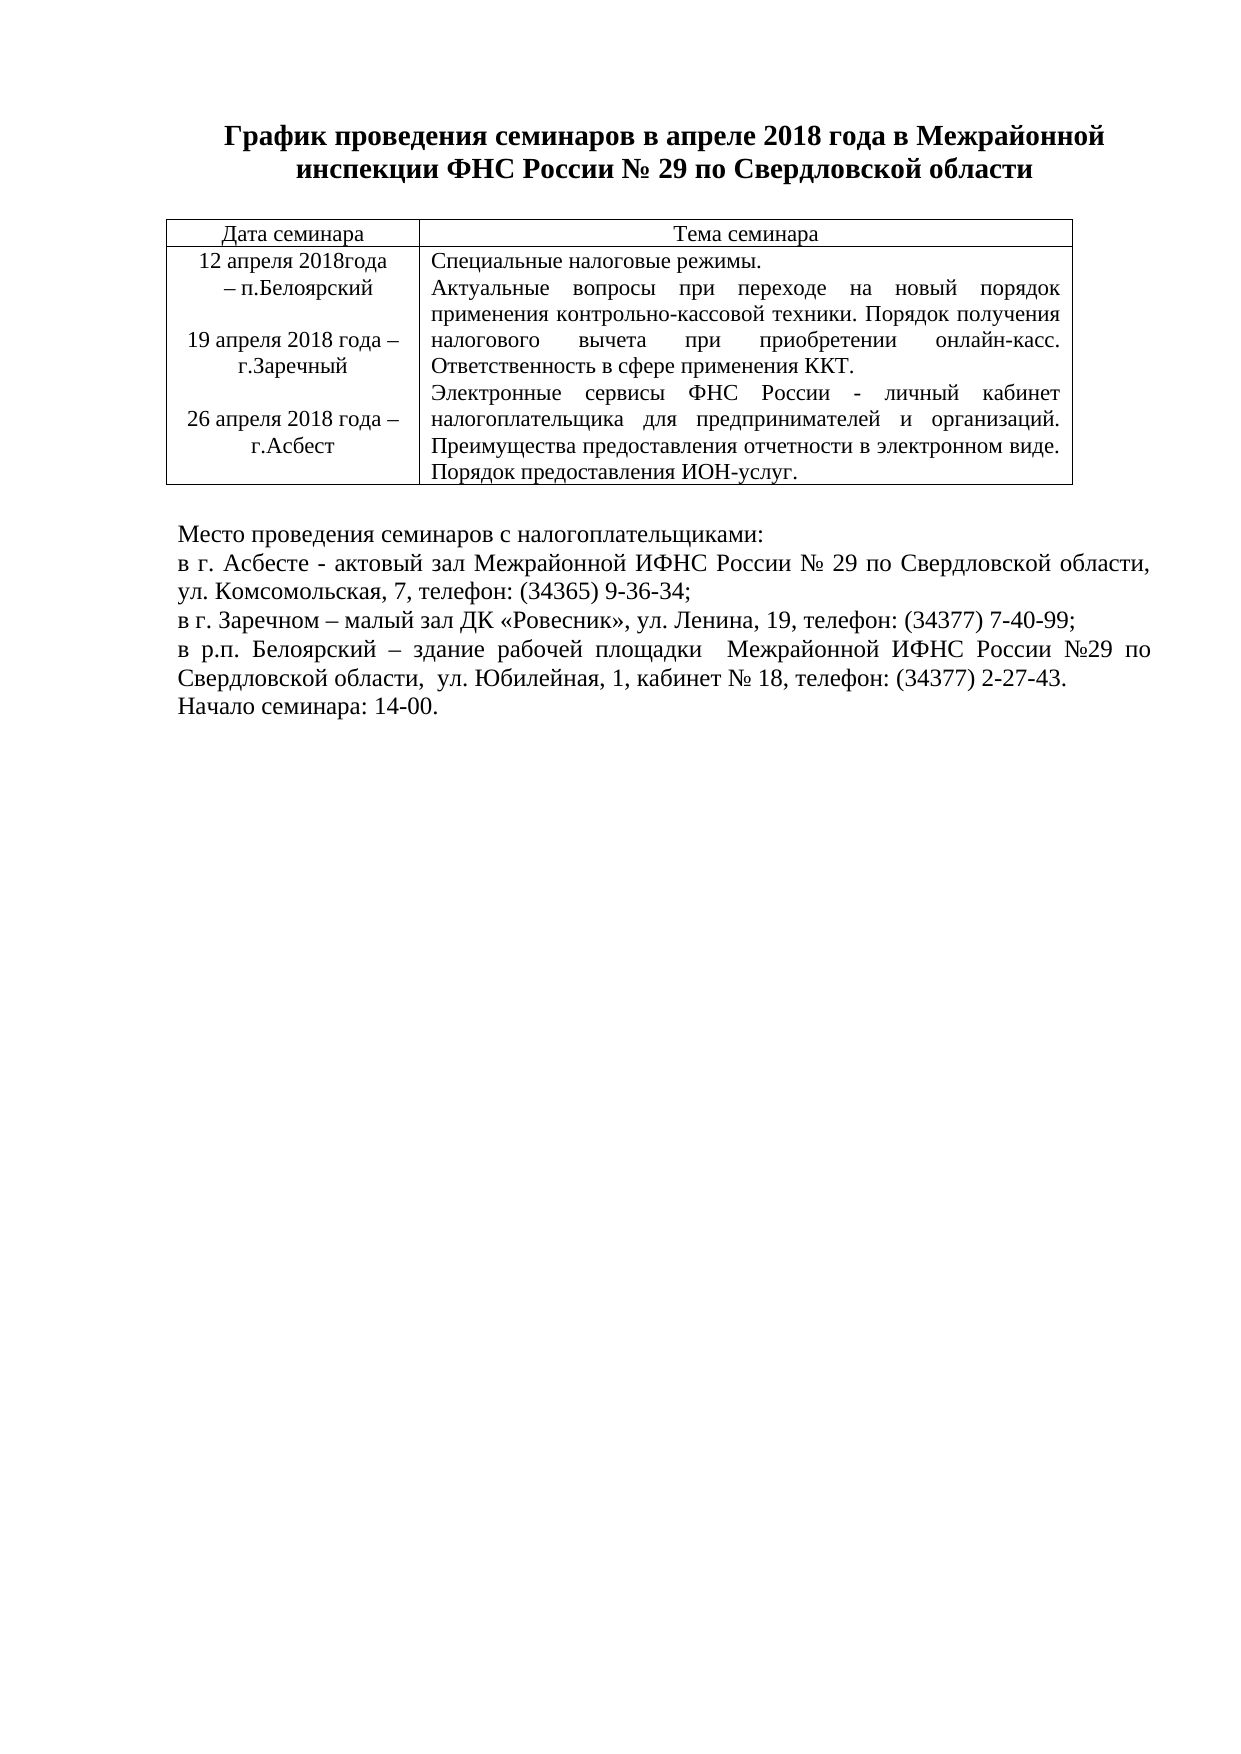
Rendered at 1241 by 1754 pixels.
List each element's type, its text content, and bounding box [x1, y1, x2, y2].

text Место проведения семинаров с налогоплательщиками: [177, 519, 1152, 548]
table_cell 12 апреля 2018года – п.Белоярский 19 апреля 2018 года – г.Заречный 26 апреля 2018 года – г.Асбест [167, 247, 419, 484]
text Начало семинара: 14-00. [177, 691, 1152, 720]
text в г. Заречном – малый зал ДК «Ровесник», ул. Ленина, 19, телефон: (34377) 7-40-99; [177, 605, 1152, 634]
text График проведения семинаров в апреле 2018 года в Межрайонной инспекции ФНС России № 29 по Свердловской области [177, 118, 1152, 185]
text в г. Асбесте - актовый зал Межрайонной ИФНС России № 29 по Свердловской области, ул. Комсомольская, 7, телефон: (34365) 9-36-34; [177, 548, 1152, 605]
table_cell Специальные налоговые режимы. Актуальные вопросы при переходе на новый порядок применения контрольно-кассовой техники. Порядок получения налогового вычета при приобретении онлайн-касс. Ответственность в сфере применения ККТ. Электронные сервисы ФНС России - личный кабинет налогоплательщика для предпринимателей и организаций. Преимущества предоставления отчетности в электронном виде. Порядок предоставления ИОН-услуг. [420, 247, 1072, 484]
text в р.п. Белоярский – здание рабочей площадки Межрайонной ИФНС России №29 по Свердловской области, ул. Юбилейная, 1, кабинет № 18, телефон: (34377) 2-27-43. [177, 634, 1152, 691]
table_header Тема семинара [420, 220, 1072, 246]
table_header Дата семинара [167, 220, 419, 246]
